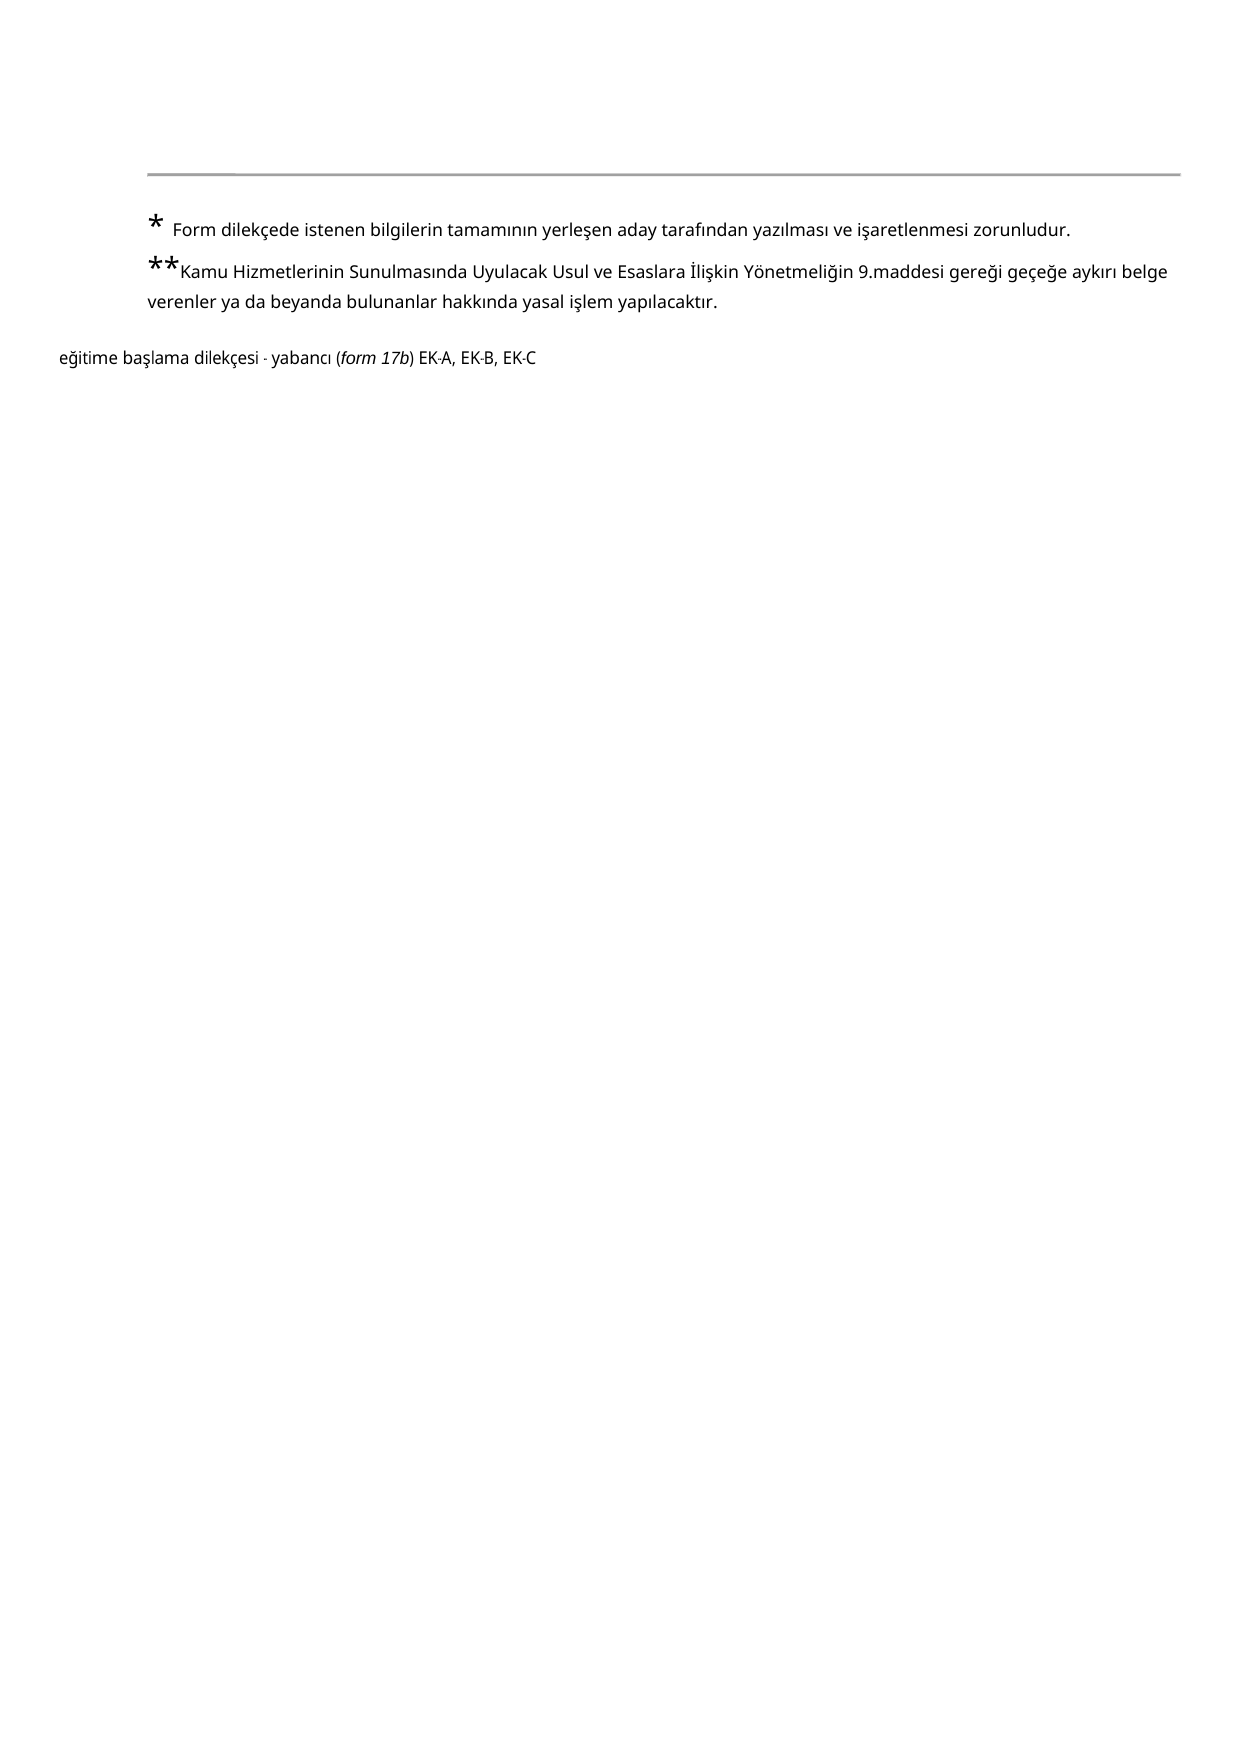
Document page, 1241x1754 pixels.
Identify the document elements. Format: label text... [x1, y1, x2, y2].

text * Form dilekçede istenen bilgilerin tamamının yerleşen aday tarafından yazılması ve işaretlenmesi zorunludur. [147, 205, 1196, 245]
text **Kamu Hizmetlerinin Sunulmasında Uyulacak Usul ve Esaslara İlişkin Yönetmeliğin 9.maddesi gereği geçeğe aykırı belge verenler ya da beyanda bulunanlar hakkında yasal işlem yapılacaktır. [147, 247, 1176, 314]
text eğitime başlama dilekçesi -­‐ yabancı (form 17b) EK-­‐A, EK-­‐B, EK-­‐C [59, 346, 1196, 370]
